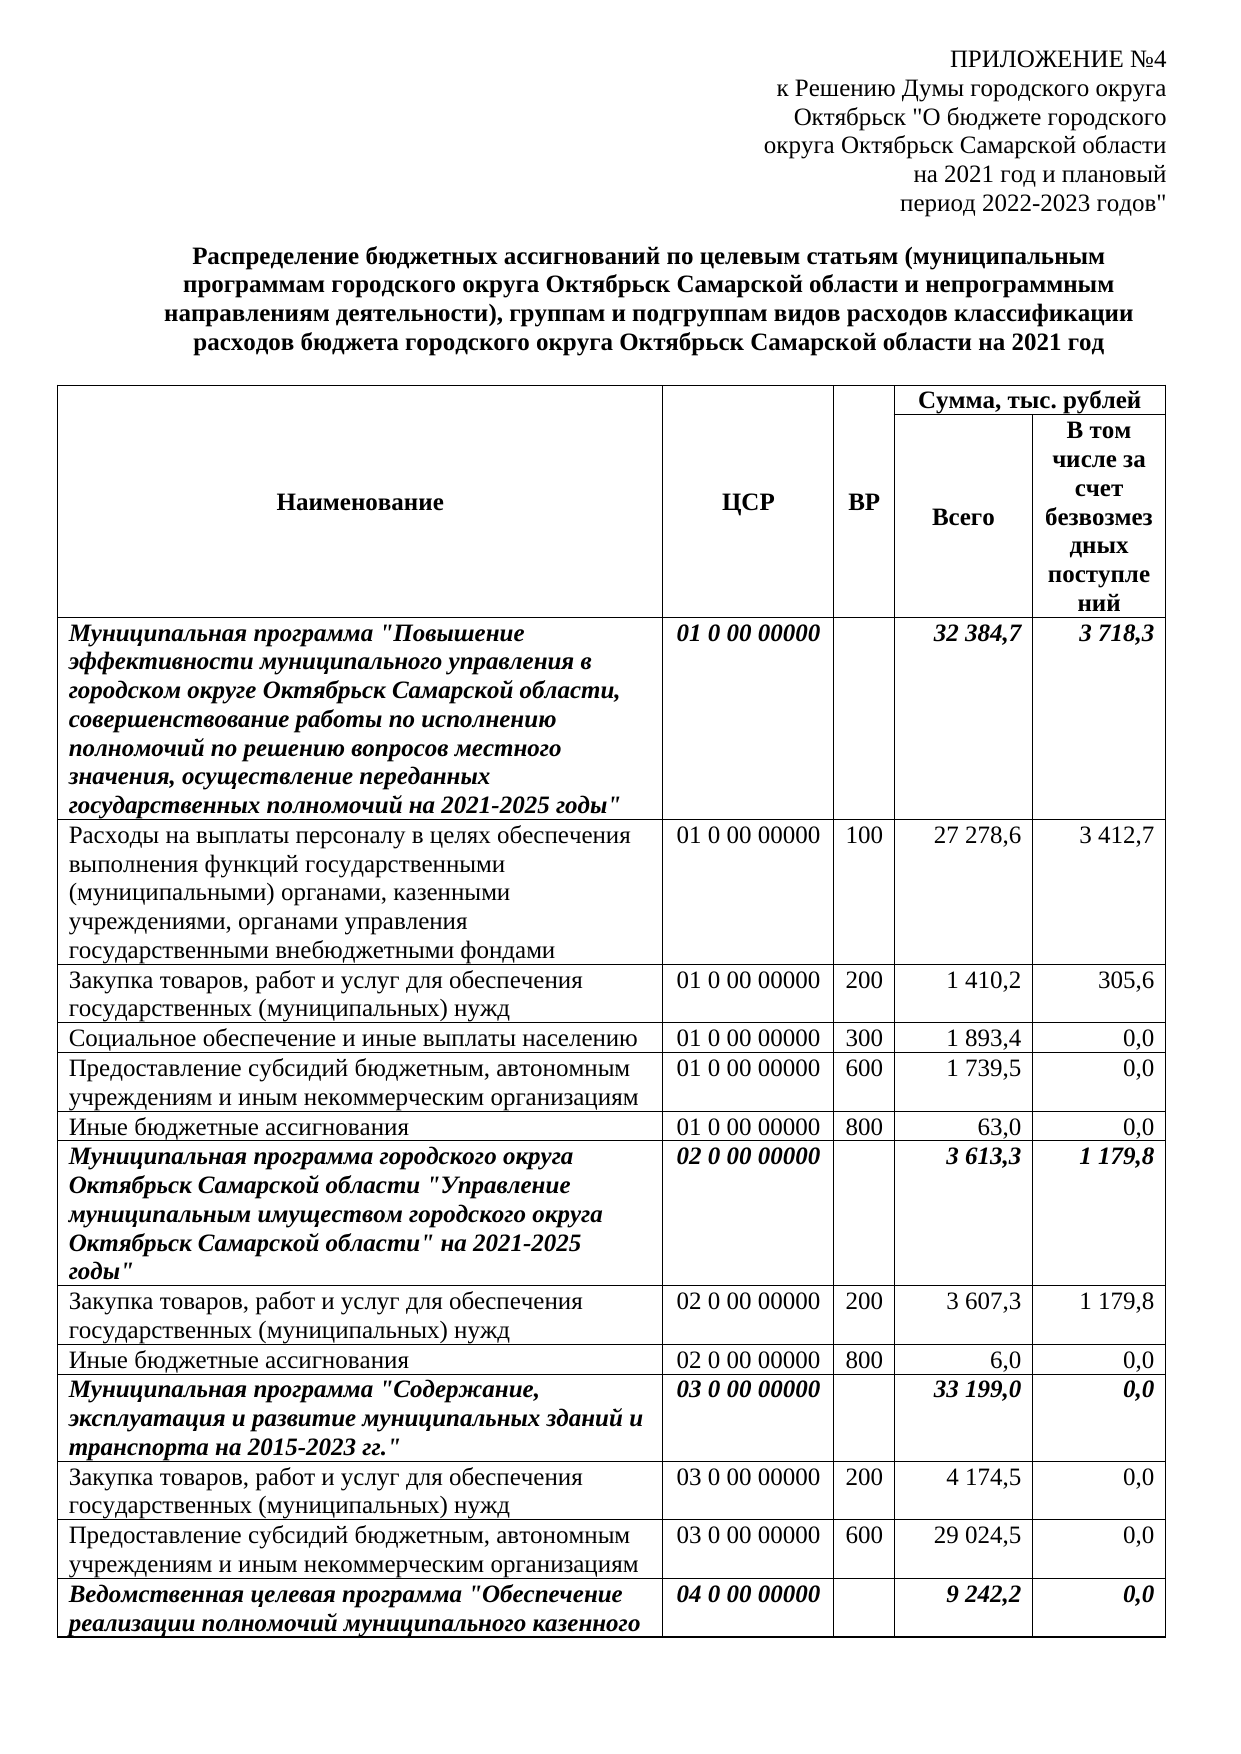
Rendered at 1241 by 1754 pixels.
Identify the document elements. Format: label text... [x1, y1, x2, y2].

table_cell 0,0 [1033, 1112, 1165, 1140]
table_cell [834, 1579, 894, 1636]
table_cell Предоставление субсидий бюджетным, автономным учреждениям и иным некоммерческим организациям [58, 1053, 662, 1111]
table_cell Муниципальная программа городского округа Октябрьск Самарской области "Управление муниципальным имуществом городского округа Октябрьск Самарской области" на 2021-2025 годы" [58, 1141, 662, 1285]
table_cell 3 412,7 [1033, 820, 1165, 964]
table_cell Закупка товаров, работ и услуг для обеспечения государственных (муниципальных) нужд [58, 1286, 662, 1344]
table_cell 600 [834, 1053, 894, 1111]
table_cell [834, 1375, 894, 1461]
table_cell 01 0 00 00000 [663, 1023, 833, 1052]
table_cell 01 0 00 00000 [663, 965, 833, 1022]
table_cell 04 0 00 00000 [663, 1579, 833, 1636]
table_cell 29 024,5 [895, 1520, 1032, 1578]
table_cell 02 0 00 00000 [663, 1141, 833, 1285]
table_cell 3 613,3 [895, 1141, 1032, 1285]
table_cell 305,6 [1033, 965, 1165, 1022]
table_cell 0,0 [1033, 1579, 1165, 1636]
table_cell 3 718,3 [1033, 618, 1165, 819]
table_cell Расходы на выплаты персоналу в целях обеспечения выполнения функций государственными (муниципальными) органами, казенными учреждениями, органами управления государственными внебюджетными фондами [58, 820, 662, 964]
table_cell 1 893,4 [895, 1023, 1032, 1052]
table_cell 200 [834, 1286, 894, 1344]
table_cell 0,0 [1033, 1023, 1165, 1052]
table_cell 0,0 [1033, 1462, 1165, 1519]
table_cell 0,0 [1033, 1345, 1165, 1373]
table_cell 33 199,0 [895, 1375, 1032, 1461]
table_cell 800 [834, 1112, 894, 1140]
text на 2021 год и плановый [131, 159, 1166, 188]
text ПРИЛОЖЕНИЕ №4 [131, 44, 1166, 73]
text округа Октябрьск Самарской области [131, 131, 1166, 159]
table_cell Муниципальная программа "Содержание, эксплуатация и развитие муниципальных зданий и транспорта на 2015-2023 гг." [58, 1375, 662, 1461]
table_cell 200 [834, 965, 894, 1022]
table_cell 03 0 00 00000 [663, 1462, 833, 1519]
table_cell Социальное обеспечение и иные выплаты населению [58, 1023, 662, 1052]
table_cell 0,0 [1033, 1053, 1165, 1111]
table_cell 3 607,3 [895, 1286, 1032, 1344]
table_cell 6,0 [895, 1345, 1032, 1373]
table_cell 800 [834, 1345, 894, 1373]
table_cell 200 [834, 1462, 894, 1519]
table_cell 03 0 00 00000 [663, 1520, 833, 1578]
text период 2022-2023 годов" [131, 188, 1166, 217]
table_cell 32 384,7 [895, 618, 1032, 819]
table_cell Иные бюджетные ассигнования [58, 1112, 662, 1140]
table_cell 01 0 00 00000 [663, 820, 833, 964]
table_cell 02 0 00 00000 [663, 1286, 833, 1344]
table_header Наименование [58, 386, 662, 617]
table_cell 100 [834, 820, 894, 964]
table_cell 27 278,6 [895, 820, 1032, 964]
table_cell 02 0 00 00000 [663, 1345, 833, 1373]
table_cell [834, 618, 894, 819]
table_header Сумма, тыс. рублей [895, 386, 1165, 414]
table_cell Предоставление субсидий бюджетным, автономным учреждениям и иным некоммерческим организациям [58, 1520, 662, 1578]
table_cell Иные бюджетные ассигнования [58, 1345, 662, 1373]
table_cell В том числе за счет безвозмездных поступлений [1033, 415, 1165, 617]
table_cell Закупка товаров, работ и услуг для обеспечения государственных (муниципальных) нужд [58, 965, 662, 1022]
table_cell Всего [895, 415, 1032, 617]
table_cell 1 179,8 [1033, 1286, 1165, 1344]
table_cell 1 739,5 [895, 1053, 1032, 1111]
table_cell 1 179,8 [1033, 1141, 1165, 1285]
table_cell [58, 1579, 662, 1636]
table_cell 0,0 [1033, 1375, 1165, 1461]
table_cell 300 [834, 1023, 894, 1052]
table_cell 1 410,2 [895, 965, 1032, 1022]
text к Решению Думы городского округа [131, 73, 1166, 102]
text Распределение бюджетных ассигнований по целевым статьям (муниципальным программам городского округа Октябрьск Самарской области и непрограммным направлениям деятельности), группам и подгруппам видов расходов классификации расходов бюджета городского округа Октябрьск Самарской области на 2021 год [131, 241, 1166, 356]
table_cell Закупка товаров, работ и услуг для обеспечения государственных (муниципальных) нужд [58, 1462, 662, 1519]
table_cell 63,0 [895, 1112, 1032, 1140]
table_cell 600 [834, 1520, 894, 1578]
table_cell 01 0 00 00000 [663, 1053, 833, 1111]
text Октябрьск "О бюджете городского [131, 102, 1166, 131]
table_cell 01 0 00 00000 [663, 618, 833, 819]
table_cell [834, 1141, 894, 1285]
table_header ЦСР [663, 386, 833, 617]
table_cell Муниципальная программа "Повышение эффективности муниципального управления в городском округе Октябрьск Самарской области, совершенствование работы по исполнению полномочий по решению вопросов местного значения, осуществление переданных государственных полномочий на 2021-2025 годы" [58, 618, 662, 819]
table_cell 4 174,5 [895, 1462, 1032, 1519]
table_header ВР [834, 386, 894, 617]
table_cell 9 242,2 [895, 1579, 1032, 1636]
table_cell 01 0 00 00000 [663, 1112, 833, 1140]
table_cell 0,0 [1033, 1520, 1165, 1578]
table_cell 03 0 00 00000 [663, 1375, 833, 1461]
